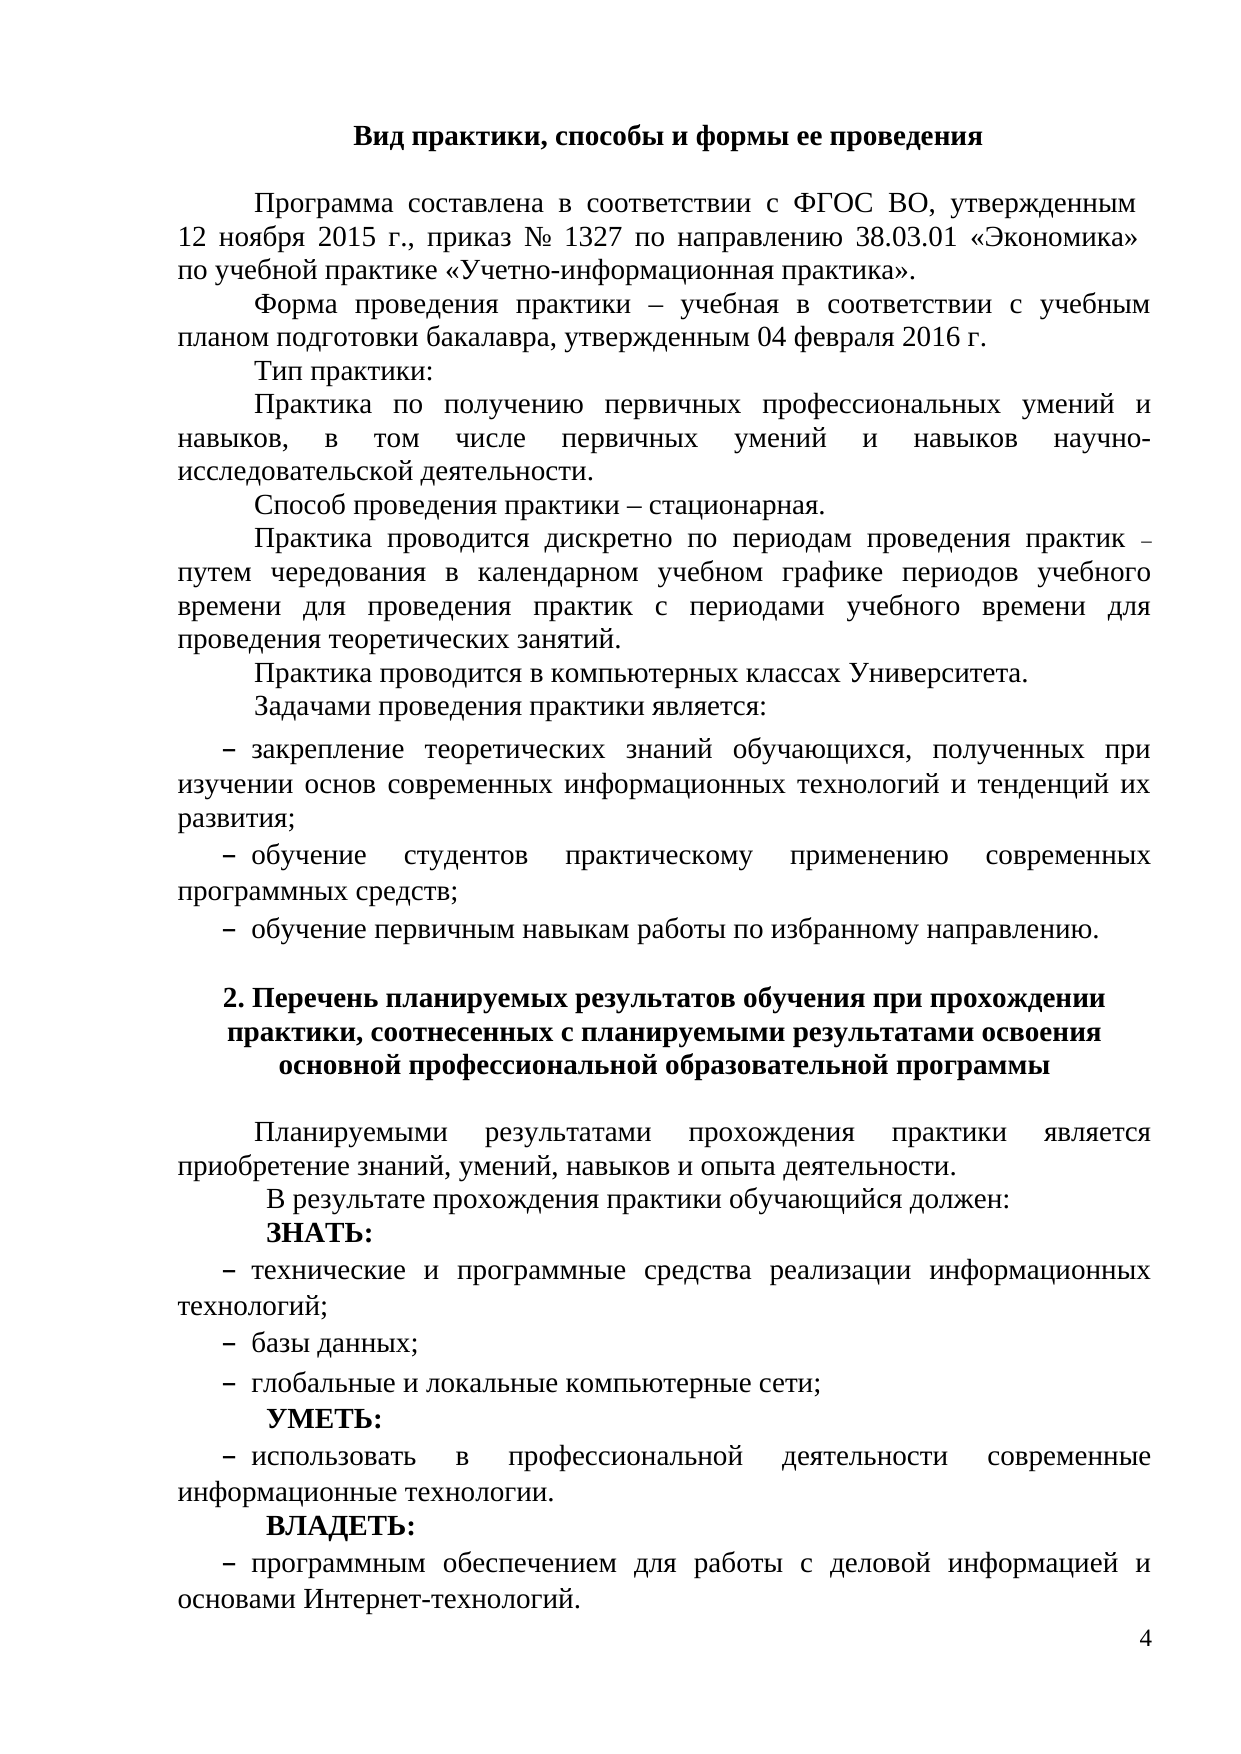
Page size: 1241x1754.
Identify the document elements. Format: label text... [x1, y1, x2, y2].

text Способ проведения практики – стационарная. [177, 487, 1152, 521]
text Тип практики: [177, 353, 1152, 386]
list использовать в профессиональной деятельности современные информационные технологии. [177, 1434, 1152, 1508]
text В результате прохождения практики обучающийся должен: [177, 1181, 1152, 1215]
list программным обеспечением для работы с деловой информацией и основами Интернет-технологий. [177, 1541, 1152, 1614]
text Практика проводится дискретно по периодам проведения практик – путем чередования в календарном учебном графике периодов учебного времени для проведения практик с периодами учебного времени для проведения теоретических занятий. [177, 521, 1152, 655]
list технические и программные средства реализации информационных технологий; [177, 1248, 1152, 1322]
list обучение студентов практическому применению современных программных средств; [177, 834, 1152, 907]
text Задачами проведения практики является: [177, 688, 1152, 722]
text Практика по получению первичных профессиональных умений и навыков, в том числе первичных умений и навыков научно-исследовательской деятельности. [177, 386, 1152, 487]
text Планируемыми результатами прохождения практики является приобретение знаний, умений, навыков и опыта деятельности. [177, 1114, 1152, 1181]
text Практика проводится в компьютерных классах Университета. [177, 655, 1152, 688]
list ЗНАТЬ: [177, 1215, 1152, 1248]
list глобальные и локальные компьютерные сети; [177, 1361, 1152, 1401]
text Вид практики, способы и формы ее проведения [177, 118, 1152, 152]
list закрепление теоретических знаний обучающихся, полученных при изучении основ современных информационных технологий и тенденций их развития; [177, 727, 1152, 834]
text Форма проведения практики – учебная в соответствии с учебным планом подготовки бакалавра, утвержденным 04 февраля 2016 г. [177, 286, 1152, 353]
list ВЛАДЕТЬ: [177, 1508, 1152, 1541]
text Программа составлена в соответствии с ФГОС ВО, утвержденным 12 ноября 2015 г., приказ № 1327 по направлению 38.03.01 «Экономика» по учебной практике «Учетно-информационная практика». [177, 185, 1152, 286]
list обучение первичным навыкам работы по избранному направлению. [177, 907, 1152, 947]
list УМЕТЬ: [177, 1401, 1152, 1434]
text 2. Перечень планируемых результатов обучения при прохождении практики, соотнесенных с планируемыми результатами освоения основной профессиональной образовательной программы [177, 980, 1152, 1081]
list базы данных; [177, 1322, 1152, 1361]
